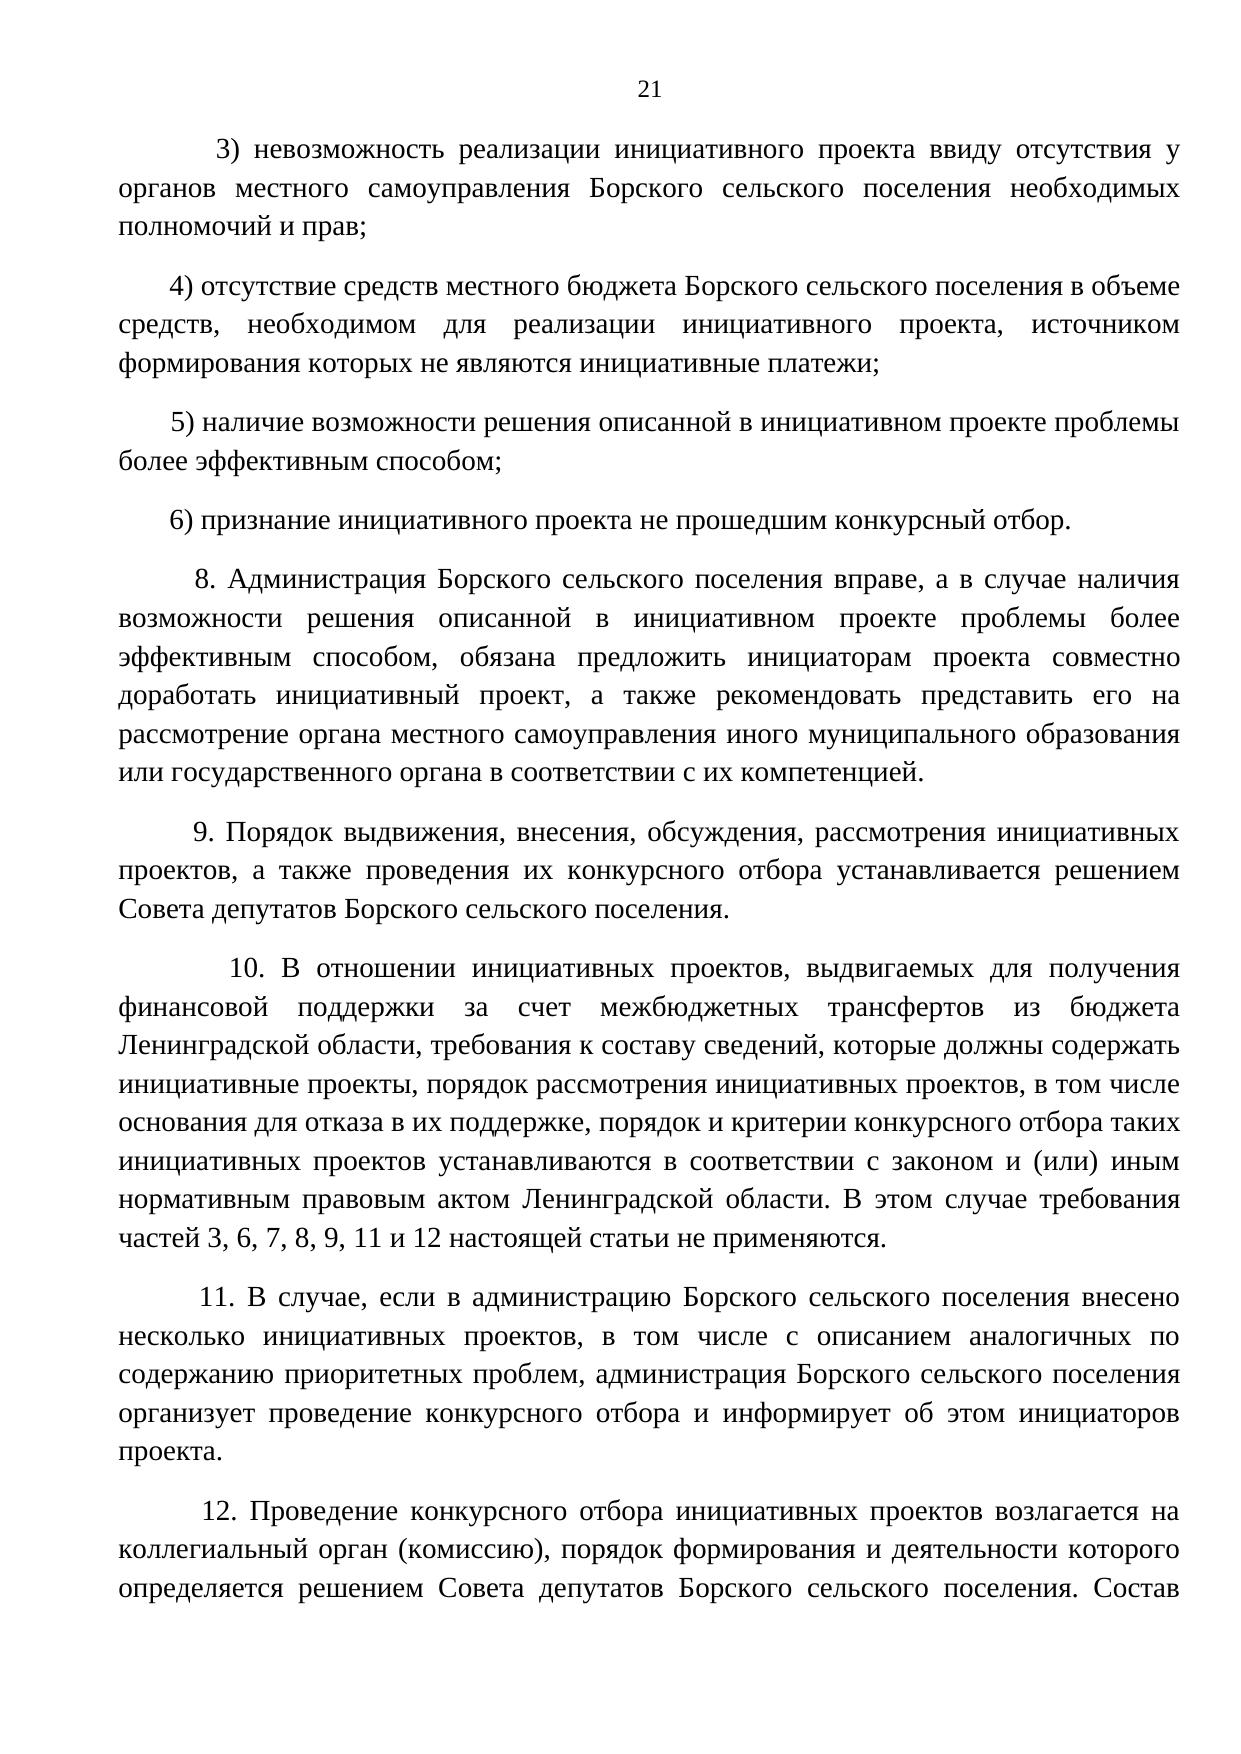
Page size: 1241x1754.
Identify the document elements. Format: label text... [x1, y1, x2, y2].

text 11. В случае, если в администрацию Борского сельского поселения внесено несколько инициативных проектов, в том числе с описанием аналогичных по содержанию приоритетных проблем, администрация Борского сельского поселения организует проведение конкурсного отбора и информирует об этом инициаторов проекта. [118, 1279, 1181, 1467]
text 9. Порядок выдвижения, внесения, обсуждения, рассмотрения инициативных проектов, а также проведения их конкурсного отбора устанавливается решением Совета депутатов Борского сельского поселения. [118, 814, 1181, 924]
text 4) отсутствие средств местного бюджета Борского сельского поселения в объеме средств, необходимом для реализации инициативного проекта, источником формирования которых не являются инициативные платежи; [118, 268, 1181, 378]
text 10. В отношении инициативных проектов, выдвигаемых для получения финансовой поддержки за счет межбюджетных трансфертов из бюджета Ленинградской области, требования к составу сведений, которые должны содержать инициативные проекты, порядок рассмотрения инициативных проектов, в том числе основания для отказа в их поддержке, порядок и критерии конкурсного отбора таких инициативных проектов устанавливаются в соответствии с законом и (или) иным нормативным правовым актом Ленинградской области. В этом случае требования частей 3, 6, 7, 8, 9, 11 и 12 настоящей статьи не применяются. [118, 950, 1181, 1253]
text 3) невозможность реализации инициативного проекта ввиду отсутствия у органов местного самоуправления Борского сельского поселения необходимых полномочий и прав; [118, 131, 1181, 242]
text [118, 1493, 1181, 1603]
text 5) наличие возможности решения описанной в инициативном проекте проблемы более эффективным способом; [118, 404, 1181, 476]
text 8. Администрация Борского сельского поселения вправе, а в случае наличия возможности решения описанной в инициативном проекте проблемы более эффективным способом, обязана предложить инициаторам проекта совместно доработать инициативный проект, а также рекомендовать представить его на рассмотрение органа местного самоуправления иного муниципального образования или государственного органа в соответствии с их компетенцией. [118, 562, 1181, 788]
text 6) признание инициативного проекта не прошедшим конкурсный отбор. [118, 502, 1181, 536]
